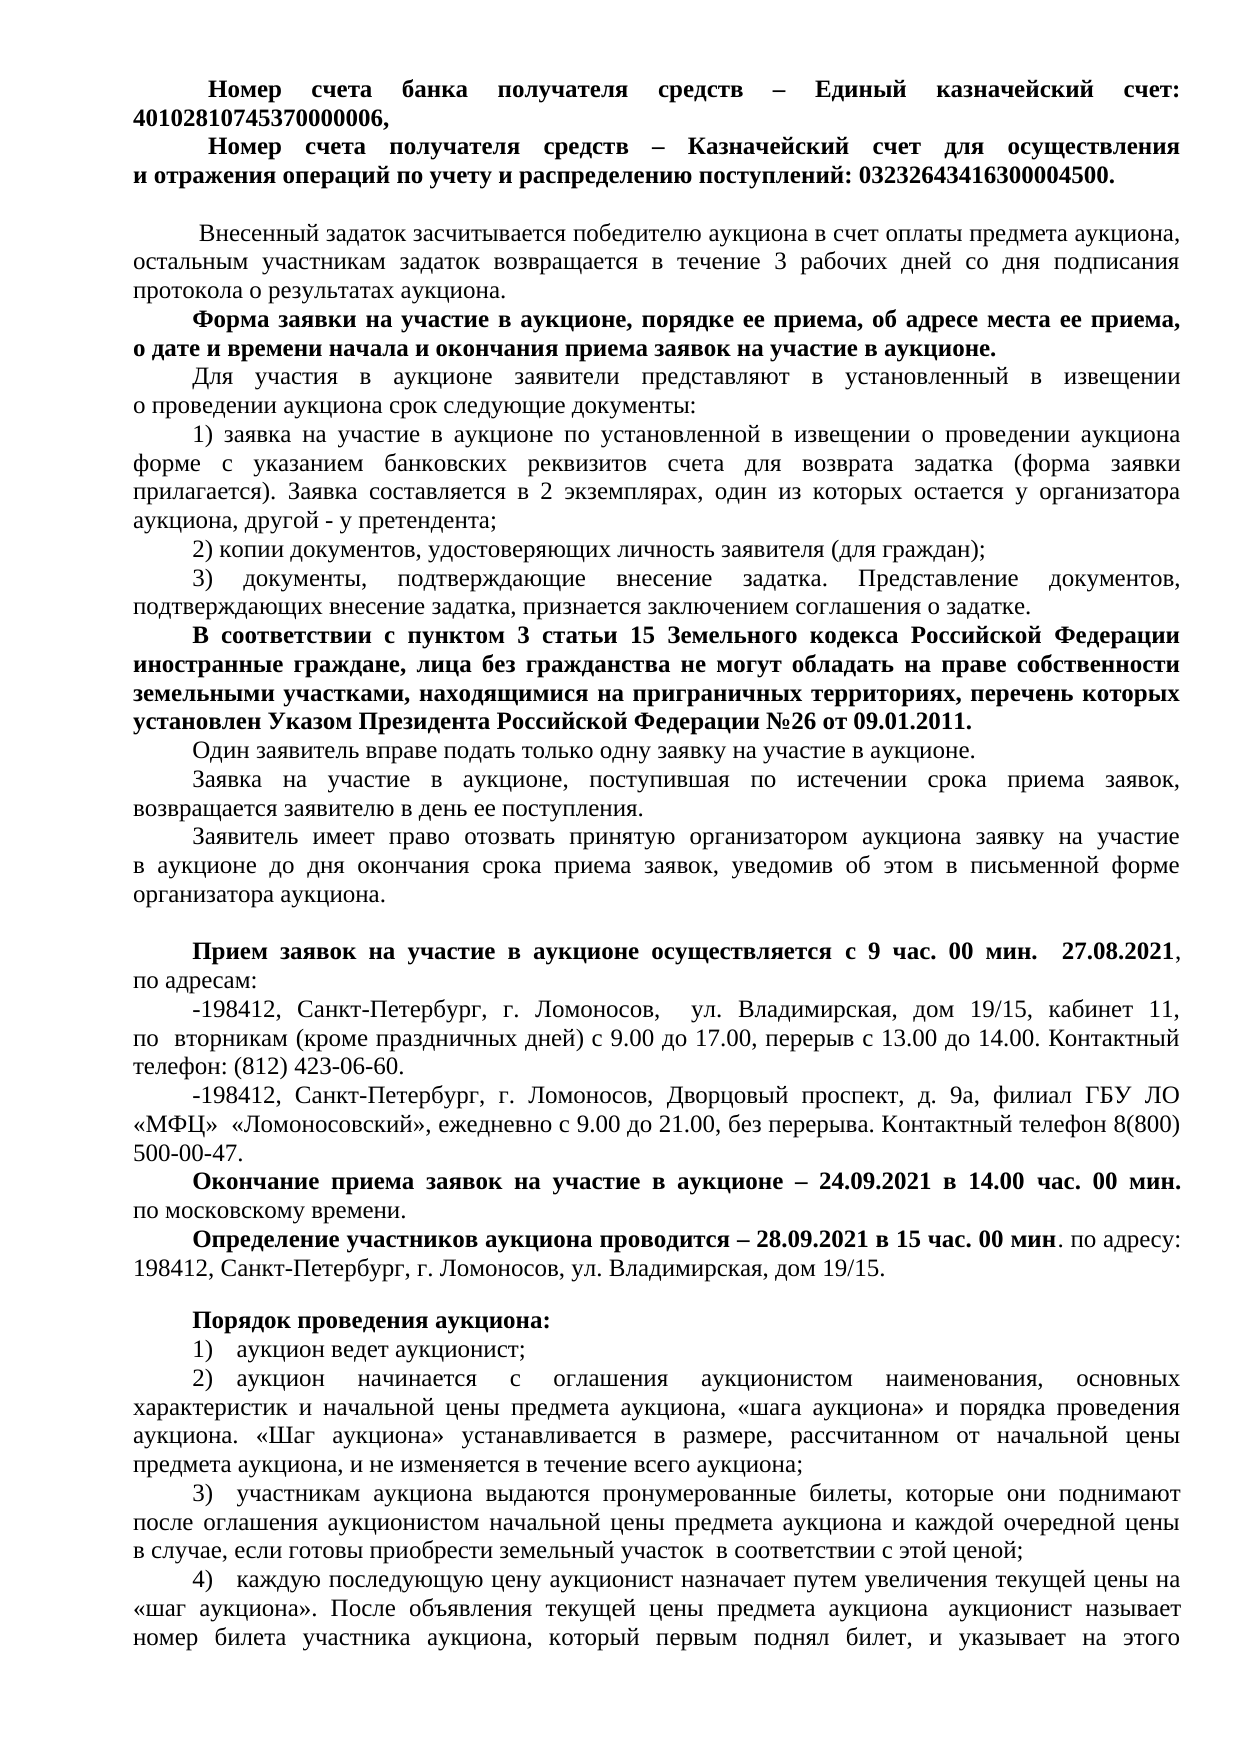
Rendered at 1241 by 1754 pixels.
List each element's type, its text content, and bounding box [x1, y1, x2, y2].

text 3) документы, подтверждающие внесение задатка. Представление документов, подтверждающих внесение задатка, признается заключением соглашения о задатке. [133, 563, 1181, 620]
list участникам аукциона выдаются пронумерованные билеты, которые они поднимают после оглашения аукционистом начальной цены предмета аукциона и каждой очередной цены в случае, если готовы приобрести земельный участок в соответствии с этой ценой; [133, 1478, 1181, 1564]
text 1) заявка на участие в аукционе по установленной в извещении о проведении аукциона форме с указанием банковских реквизитов счета для возврата задатка (форма заявки прилагается). Заявка составляется в 2 экземплярах, один из которых остается у организатора аукциона, другой - у претендента; [133, 419, 1181, 534]
text -198412, Санкт-Петербург, г. Ломоносов, Дворцовый проспект, д. 9а, филиал ГБУ ЛО «МФЦ» «Ломоносовский», ежедневно с 9.00 до 21.00, без перерыва. Контактный телефон 8(800) 500-00-47. [133, 1080, 1181, 1166]
text 2) копии документов, удостоверяющих личность заявителя (для граждан); [133, 534, 1181, 563]
text Окончание приема заявок на участие в аукционе – 24.09.2021 в 14.00 час. 00 мин. по московскому времени. [133, 1166, 1181, 1224]
list аукцион начинается с оглашения аукционистом наименования, основных характеристик и начальной цены предмета аукциона, «шага аукциона» и порядка проведения аукциона. «Шаг аукциона» устанавливается в размере, рассчитанном от начальной цены предмета аукциона, и не изменяется в течение всего аукциона; [133, 1363, 1181, 1478]
text Номер счета банка получателя средств – Единый казначейский счет: 40102810745370000006, [133, 74, 1181, 131]
text Номер счета получателя средств – Казначейский счет для осуществления и отражения операций по учету и распределению поступлений: 03232643416300004500. [133, 131, 1181, 189]
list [133, 1564, 1181, 1650]
text В соответствии с пунктом 3 статьи 15 Земельного кодекса Российской Федерации иностранные граждане, лица без гражданства не могут обладать на праве собственности земельными участками, находящимися на приграничных территориях, перечень которых установлен Указом Президента Российской Федерации №26 от 09.01.2011. [133, 620, 1181, 735]
text Заявка на участие в аукционе, поступившая по истечении срока приема заявок, возвращается заявителю в день ее поступления. [133, 764, 1181, 821]
text Заявитель имеет право отозвать принятую организатором аукциона заявку на участие в аукционе до дня окончания срока приема заявок, уведомив об этом в письменной форме организатора аукциона. [133, 821, 1181, 908]
list аукцион ведет аукционист; [133, 1334, 1181, 1363]
text Для участия в аукционе заявители представляют в установленный в извещении о проведении аукциона срок следующие документы: [133, 361, 1181, 419]
text Один заявитель вправе подать только одну заявку на участие в аукционе. [133, 735, 1181, 764]
text Внесенный задаток засчитывается победителю аукциона в счет оплаты предмета аукциона, остальным участникам задаток возвращается в течение 3 рабочих дней со дня подписания протокола о результатах аукциона. [133, 218, 1181, 304]
text Определение участников аукциона проводится – 28.09.2021 в 15 час. 00 мин. по адресу: 198412, Санкт-Петербург, г. Ломоносов, ул. Владимирская, дом 19/15. [133, 1224, 1181, 1281]
text Порядок проведения аукциона: [133, 1305, 1181, 1334]
text Форма заявки на участие в аукционе, порядке ее приема, об адресе места ее приема, о дате и времени начала и окончания приема заявок на участие в аукционе. [133, 304, 1181, 361]
text -198412, Санкт-Петербург, г. Ломоносов, ул. Владимирская, дом 19/15, кабинет 11, по вторникам (кроме праздничных дней) с 9.00 до 17.00, перерыв с 13.00 до 14.00. Контактный телефон: (812) 423-06-60. [133, 994, 1181, 1080]
text Прием заявок на участие в аукционе осуществляется с 9 час. 00 мин. 27.08.2021, по адресам: [133, 936, 1181, 994]
